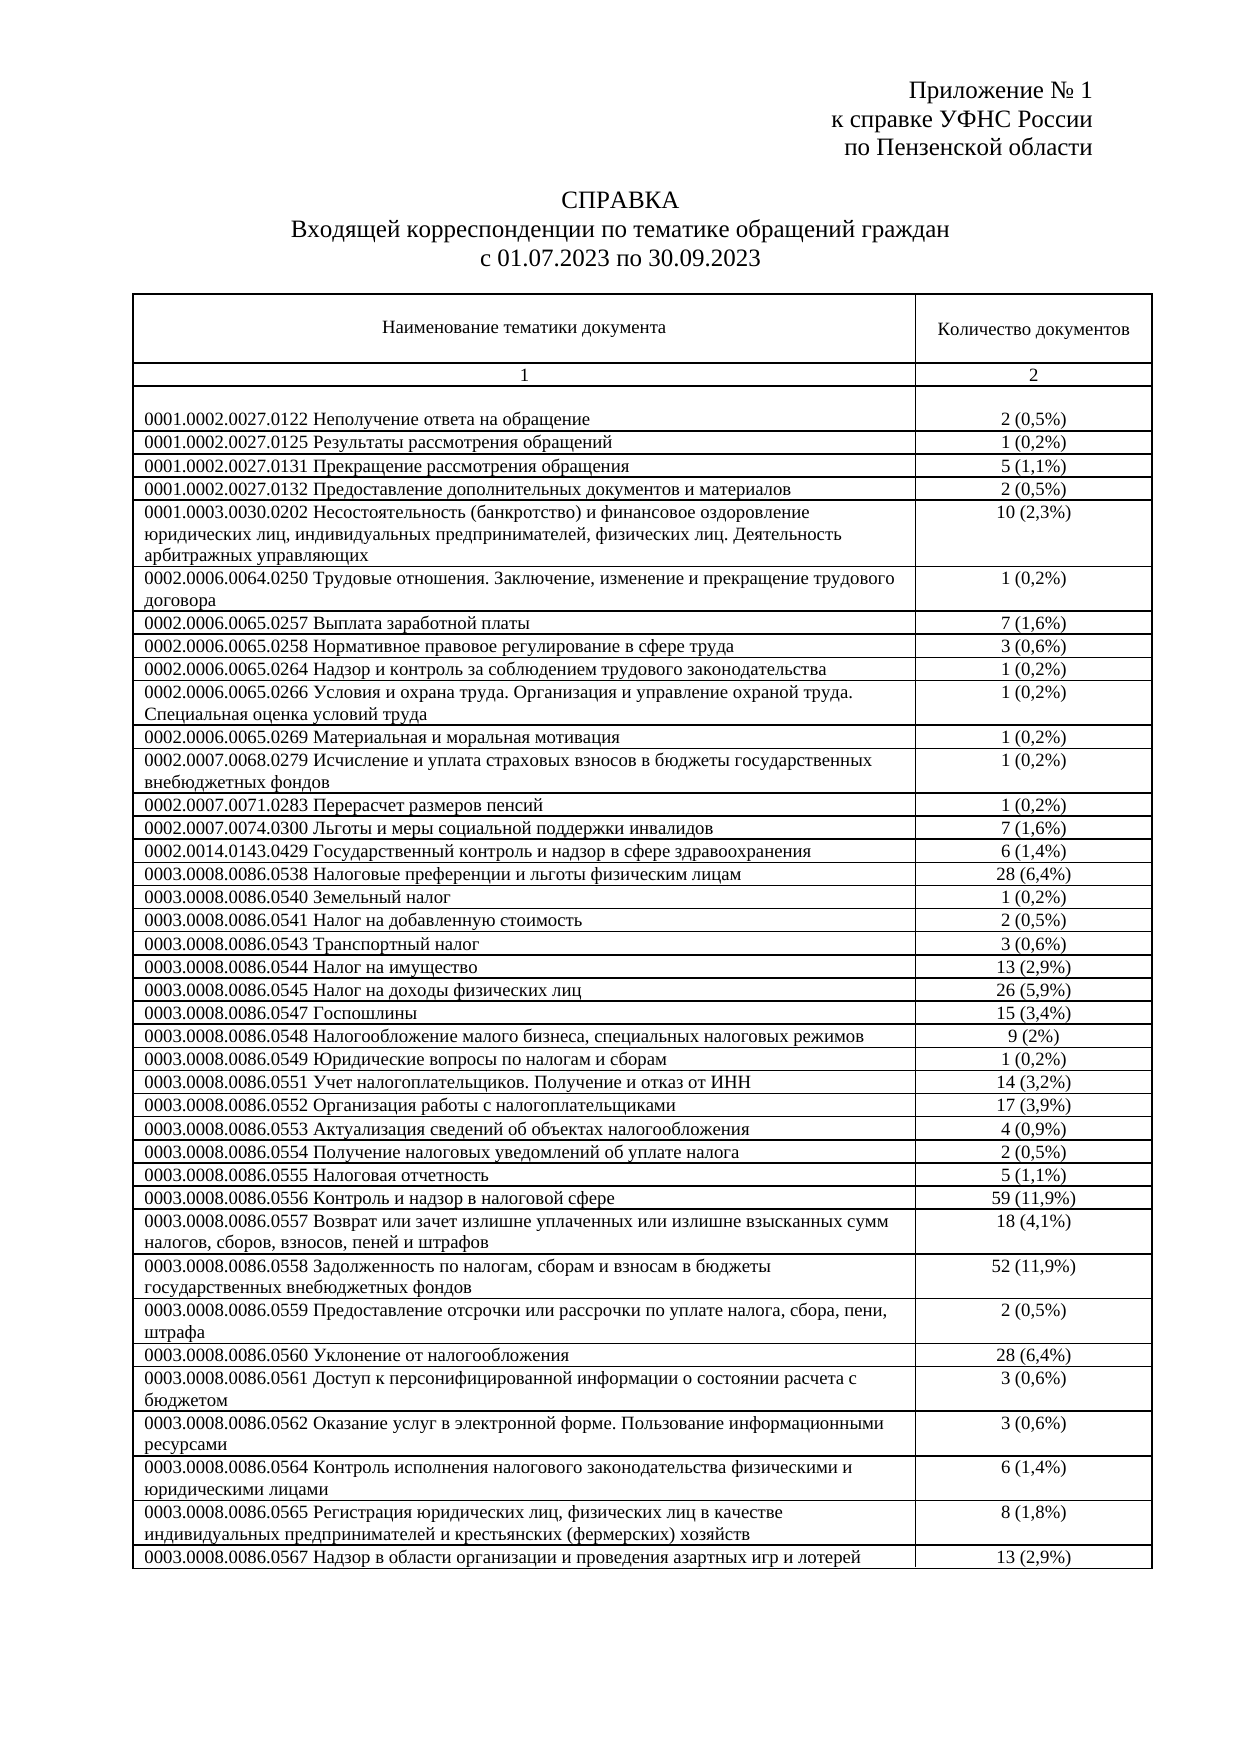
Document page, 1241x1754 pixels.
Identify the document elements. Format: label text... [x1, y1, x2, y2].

table_cell 0002.0006.0065.0266 Условия и охрана труда. Организация и управление охраной труда. Специальная оценка условий труда [134, 681, 915, 724]
table_cell 0002.0006.0065.0258 Нормативное правовое регулирование в сфере труда [134, 635, 915, 656]
table_cell 2 (0,5%) [916, 478, 1151, 499]
table_cell 0003.0008.0086.0564 Контроль исполнения налогового законодательства физическими и юридическими лицами [134, 1457, 915, 1499]
table_cell 0003.0008.0086.0555 Налоговая отчетность [134, 1164, 915, 1185]
table_cell 0003.0008.0086.0551 Учет налогоплательщиков. Получение и отказ от ИНН [134, 1071, 915, 1093]
table_cell 26 (5,9%) [916, 979, 1151, 1000]
table_cell 1 (0,2%) [916, 749, 1151, 792]
table_cell 0003.0008.0086.0544 Налог на имущество [134, 956, 915, 977]
table_cell 2 (0,5%) [916, 1299, 1151, 1342]
table_cell 0003.0008.0086.0538 Налоговые преференции и льготы физическим лицам [134, 863, 915, 884]
table_cell 0003.0008.0086.0547 Госпошлины [134, 1002, 915, 1023]
table_cell 0001.0002.0027.0131 Прекращение рассмотрения обращения [134, 455, 915, 476]
table_cell 15 (3,4%) [916, 1002, 1151, 1023]
table_cell 0003.0008.0086.0565 Регистрация юридических лиц, физических лиц в качестве индивидуальных предпринимателей и крестьянских (фермерских) хозяйств [134, 1501, 915, 1544]
table_cell 2 (0,5%) [916, 387, 1151, 430]
table_cell 7 (1,6%) [916, 612, 1151, 633]
table_cell 8 (1,8%) [916, 1501, 1151, 1544]
table_cell 28 (6,4%) [916, 863, 1151, 884]
table_cell 0002.0007.0074.0300 Льготы и меры социальной поддержки инвалидов [134, 817, 915, 838]
table_cell 0003.0008.0086.0553 Актуализация сведений об объектах налогообложения [134, 1117, 915, 1139]
table_cell 17 (3,9%) [916, 1094, 1151, 1116]
table_cell 0003.0008.0086.0554 Получение налоговых уведомлений об уплате налога [134, 1141, 915, 1162]
table_cell 0003.0008.0086.0559 Предоставление отсрочки или рассрочки по уплате налога, сбора, пени, штрафа [134, 1299, 915, 1342]
table_cell 3 (0,6%) [916, 932, 1151, 954]
table_cell 0003.0008.0086.0558 Задолженность по налогам, сборам и взносам в бюджеты государственных внебюджетных фондов [134, 1255, 915, 1298]
table_cell 0002.0006.0065.0269 Материальная и моральная мотивация [134, 726, 915, 747]
table_cell 0003.0008.0086.0548 Налогообложение малого бизнеса, специальных налоговых режимов [134, 1025, 915, 1046]
table_cell 18 (4,1%) [916, 1210, 1151, 1253]
table_cell 0002.0006.0065.0264 Надзор и контроль за соблюдением трудового законодательства [134, 658, 915, 679]
table_cell 0003.0008.0086.0560 Уклонение от налогообложения [134, 1344, 915, 1366]
table_cell 1 (0,2%) [916, 658, 1151, 679]
table_cell 7 (1,6%) [916, 817, 1151, 838]
text Входящей корреспонденции по тематике обращений граждан [148, 214, 1093, 243]
table_cell 59 (11,9%) [916, 1187, 1151, 1208]
table_cell 0003.0008.0086.0567 Надзор в области организации и проведения азартных игр и лотерей [134, 1546, 915, 1567]
table_cell 14 (3,2%) [916, 1071, 1151, 1093]
table_cell 0002.0006.0065.0257 Выплата заработной платы [134, 612, 915, 633]
table_cell 3 (0,6%) [916, 1367, 1151, 1410]
table_cell 1 (0,2%) [916, 432, 1151, 453]
table_cell 3 (0,6%) [916, 635, 1151, 656]
table_cell 4 (0,9%) [916, 1117, 1151, 1139]
table_cell 6 (1,4%) [916, 840, 1151, 861]
table_cell 0003.0008.0086.0543 Транспортный налог [134, 932, 915, 954]
table_header Количество документов [916, 295, 1151, 362]
table_cell 10 (2,3%) [916, 501, 1151, 566]
table_cell 0002.0007.0068.0279 Исчисление и уплата страховых взносов в бюджеты государственных внебюджетных фондов [134, 749, 915, 792]
table_cell 0003.0008.0086.0552 Организация работы с налогоплательщиками [134, 1094, 915, 1116]
table_cell 1 (0,2%) [916, 886, 1151, 908]
table_cell 1 (0,2%) [916, 681, 1151, 724]
table_cell 0003.0008.0086.0545 Налог на доходы физических лиц [134, 979, 915, 1000]
table_cell 2 [916, 364, 1151, 385]
table_cell 28 (6,4%) [916, 1344, 1151, 1366]
text c 01.07.2023 по 30.09.2023 [148, 243, 1093, 272]
table_cell 1 [134, 364, 915, 385]
table_cell 5 (1,1%) [916, 1164, 1151, 1185]
table_cell 52 (11,9%) [916, 1255, 1151, 1298]
table_cell 0003.0008.0086.0541 Налог на добавленную стоимость [134, 909, 915, 931]
table_cell 6 (1,4%) [916, 1457, 1151, 1499]
table_header Наименование тематики документа [134, 295, 915, 362]
table_cell 1 (0,2%) [916, 1048, 1151, 1069]
table_cell 0003.0008.0086.0556 Контроль и надзор в налоговой сфере [134, 1187, 915, 1208]
table_cell 0003.0008.0086.0557 Возврат или зачет излишне уплаченных или излишне взысканных сумм налогов, сборов, взносов, пеней и штрафов [134, 1210, 915, 1253]
table_cell 1 (0,2%) [916, 726, 1151, 747]
table_cell 1 (0,2%) [916, 794, 1151, 815]
table_cell 2 (0,5%) [916, 1141, 1151, 1162]
table_cell 0002.0006.0064.0250 Трудовые отношения. Заключение, изменение и прекращение трудового договора [134, 567, 915, 610]
table_cell 0002.0014.0143.0429 Государственный контроль и надзор в сфере здравоохранения [134, 840, 915, 861]
table_cell 13 (2,9%) [916, 956, 1151, 977]
table_cell 0003.0008.0086.0540 Земельный налог [134, 886, 915, 908]
table_cell 5 (1,1%) [916, 455, 1151, 476]
table_cell 3 (0,6%) [916, 1412, 1151, 1455]
table_cell 9 (2%) [916, 1025, 1151, 1046]
table_cell 0001.0002.0027.0125 Результаты рассмотрения обращений [134, 432, 915, 453]
table_cell 0001.0002.0027.0122 Неполучение ответа на обращение [134, 387, 915, 430]
table_cell 0001.0003.0030.0202 Несостоятельность (банкротство) и финансовое оздоровление юридических лиц, индивидуальных предпринимателей, физических лиц. Деятельность арбитражных управляющих [134, 501, 915, 566]
table_cell 0003.0008.0086.0549 Юридические вопросы по налогам и сборам [134, 1048, 915, 1069]
table_cell 0003.0008.0086.0561 Доступ к персонифицированной информации о состоянии расчета с бюджетом [134, 1367, 915, 1410]
table_cell 2 (0,5%) [916, 909, 1151, 931]
table_cell 0003.0008.0086.0562 Оказание услуг в электронной форме. Пользование информационными ресурсами [134, 1412, 915, 1455]
text СПРАВКА [148, 185, 1093, 214]
table_cell 0002.0007.0071.0283 Перерасчет размеров пенсий [134, 794, 915, 815]
table_cell 13 (2,9%) [916, 1546, 1151, 1567]
table_cell 0001.0002.0027.0132 Предоставление дополнительных документов и материалов [134, 478, 915, 499]
table_cell 1 (0,2%) [916, 567, 1151, 610]
